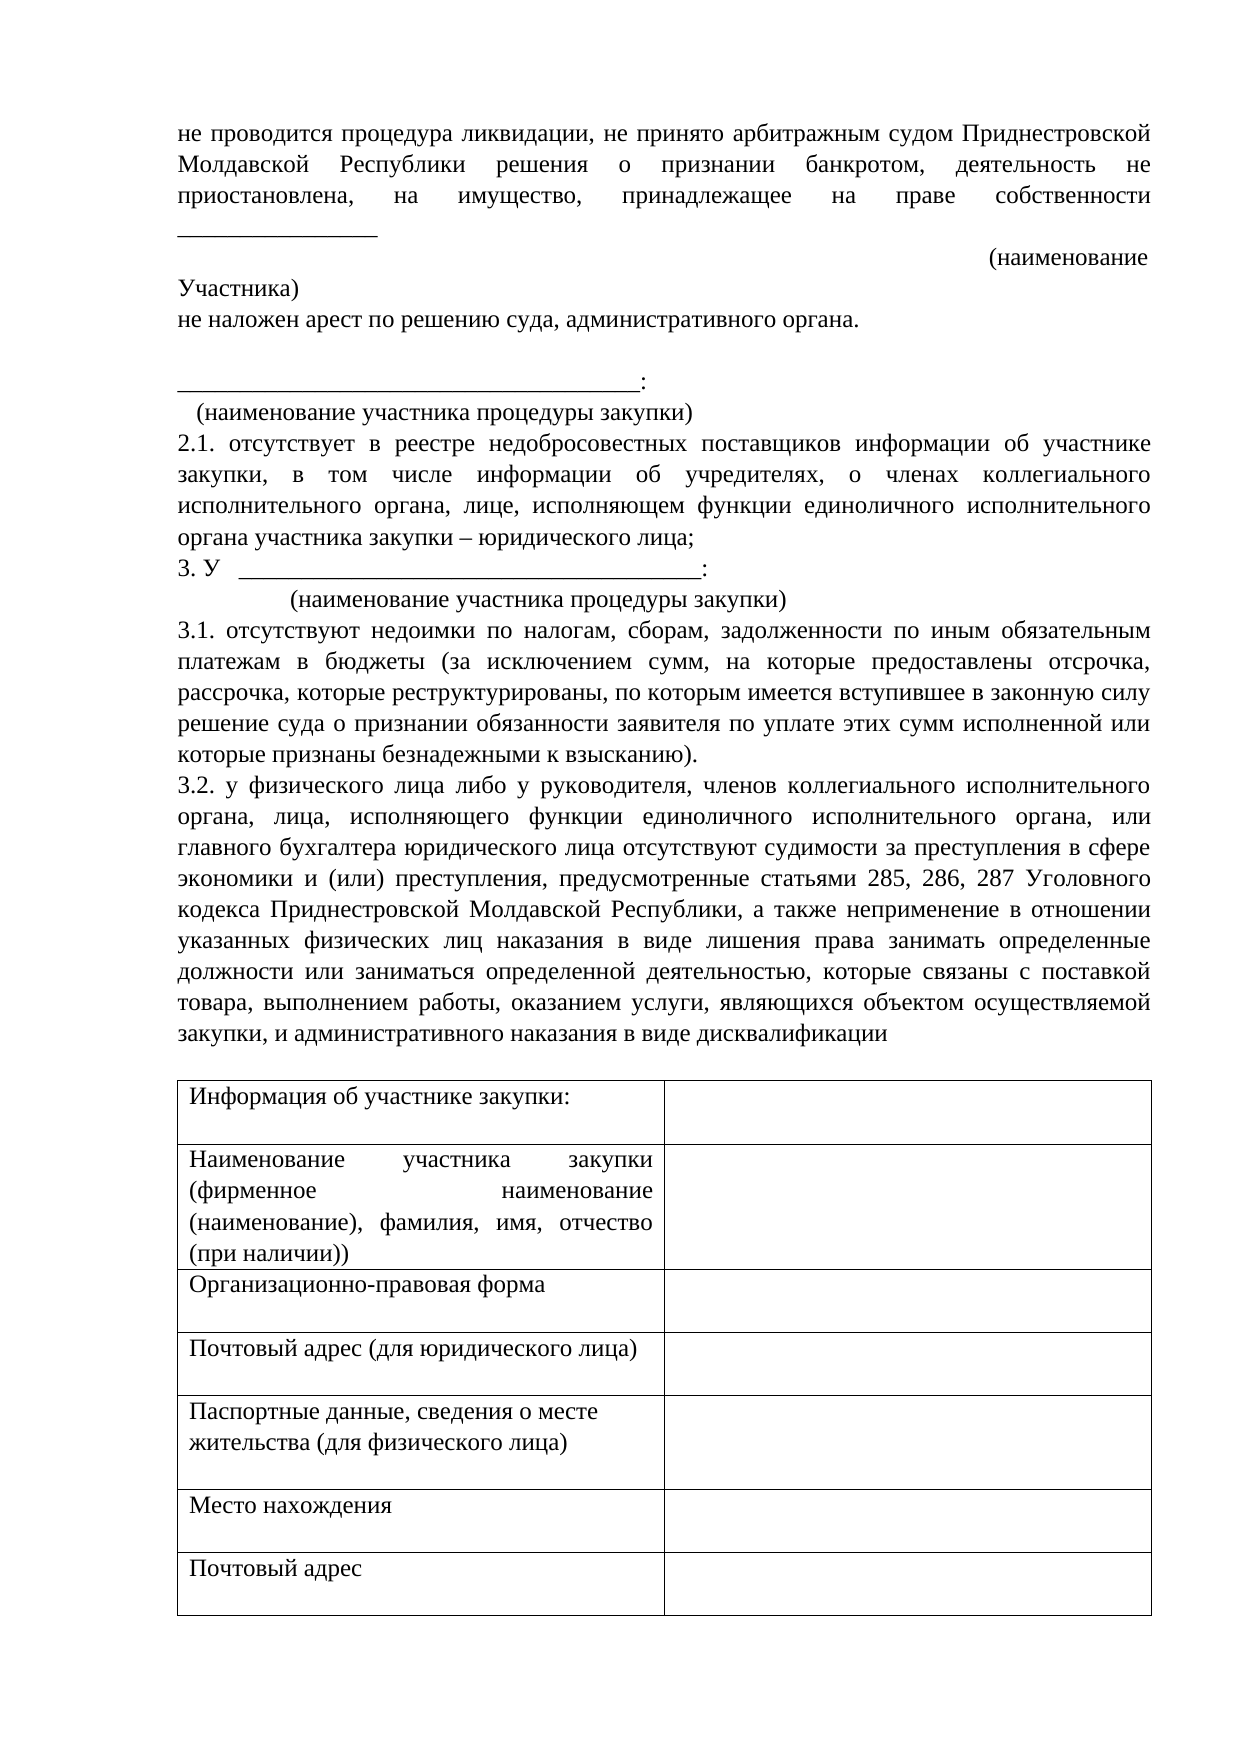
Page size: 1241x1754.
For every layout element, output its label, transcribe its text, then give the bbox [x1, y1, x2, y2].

text (наименование участника процедуры закупки) [177, 584, 1152, 612]
table_cell [665, 1396, 1151, 1489]
table_cell Почтовый адрес [178, 1553, 664, 1615]
text _____________________________________: [177, 366, 1152, 395]
table_cell Место нахождения [178, 1490, 664, 1552]
table_header Информация об участнике закупки: [178, 1081, 664, 1143]
table_cell Почтовый адрес (для юридического лица) [178, 1333, 664, 1395]
table_cell [665, 1333, 1151, 1395]
table_cell [665, 1145, 1151, 1268]
text не проводится процедура ликвидации, не принято арбитражным судом Приднестровской Молдавской Республики решения о признании банкротом, деятельность не приостановлена, на имущество, принадлежащее на праве собственности ________________ [177, 118, 1152, 240]
table_cell [665, 1490, 1151, 1552]
text (наименование участника процедуры закупки) [177, 397, 1152, 426]
text (наименование Участника) [177, 242, 1152, 302]
table_cell [665, 1553, 1151, 1615]
table_cell [665, 1270, 1151, 1332]
text 3.1. отсутствуют недоимки по налогам, сборам, задолженности по иным обязательным платежам в бюджеты (за исключением сумм, на которые предоставлены отсрочка, рассрочка, которые реструктурированы, по которым имеется вступившее в законную силу решение суда о признании обязанности заявителя по уплате этих сумм исполненной или которые признаны безнадежными к взысканию). [177, 615, 1152, 768]
text 3. У _____________________________________: [177, 553, 1152, 581]
table_cell Организационно-правовая форма [178, 1270, 664, 1332]
table_header [665, 1081, 1151, 1143]
text 2.1. отсутствует в реестре недобросовестных поставщиков информации об участнике закупки, в том числе информации об учредителях, о членах коллегиального исполнительного органа, лице, исполняющем функции единоличного исполнительного органа участника закупки – юридического лица; [177, 428, 1152, 550]
text 3.2. у физического лица либо у руководителя, членов коллегиального исполнительного органа, лица, исполняющего функции единоличного исполнительного органа, или главного бухгалтера юридического лица отсутствуют судимости за преступления в сфере экономики и (или) преступления, предусмотренные статьями 285, 286, 287 Уголовного кодекса Приднестровской Молдавской Республики, а также неприменение в отношении указанных физических лиц наказания в виде лишения права занимать определенные должности или заниматься определенной деятельностью, которые связаны с поставкой товара, выполнением работы, оказанием услуги, являющихся объектом осуществляемой закупки, и административного наказания в виде дисквалификации [177, 770, 1152, 1047]
table_cell Наименование участника закупки (фирменное наименование (наименование), фамилия, имя, отчество (при наличии)) [178, 1145, 664, 1268]
table_cell Паспортные данные, сведения о месте жительства (для физического лица) [178, 1396, 664, 1489]
text не наложен арест по решению суда, административного органа. [177, 304, 1152, 333]
